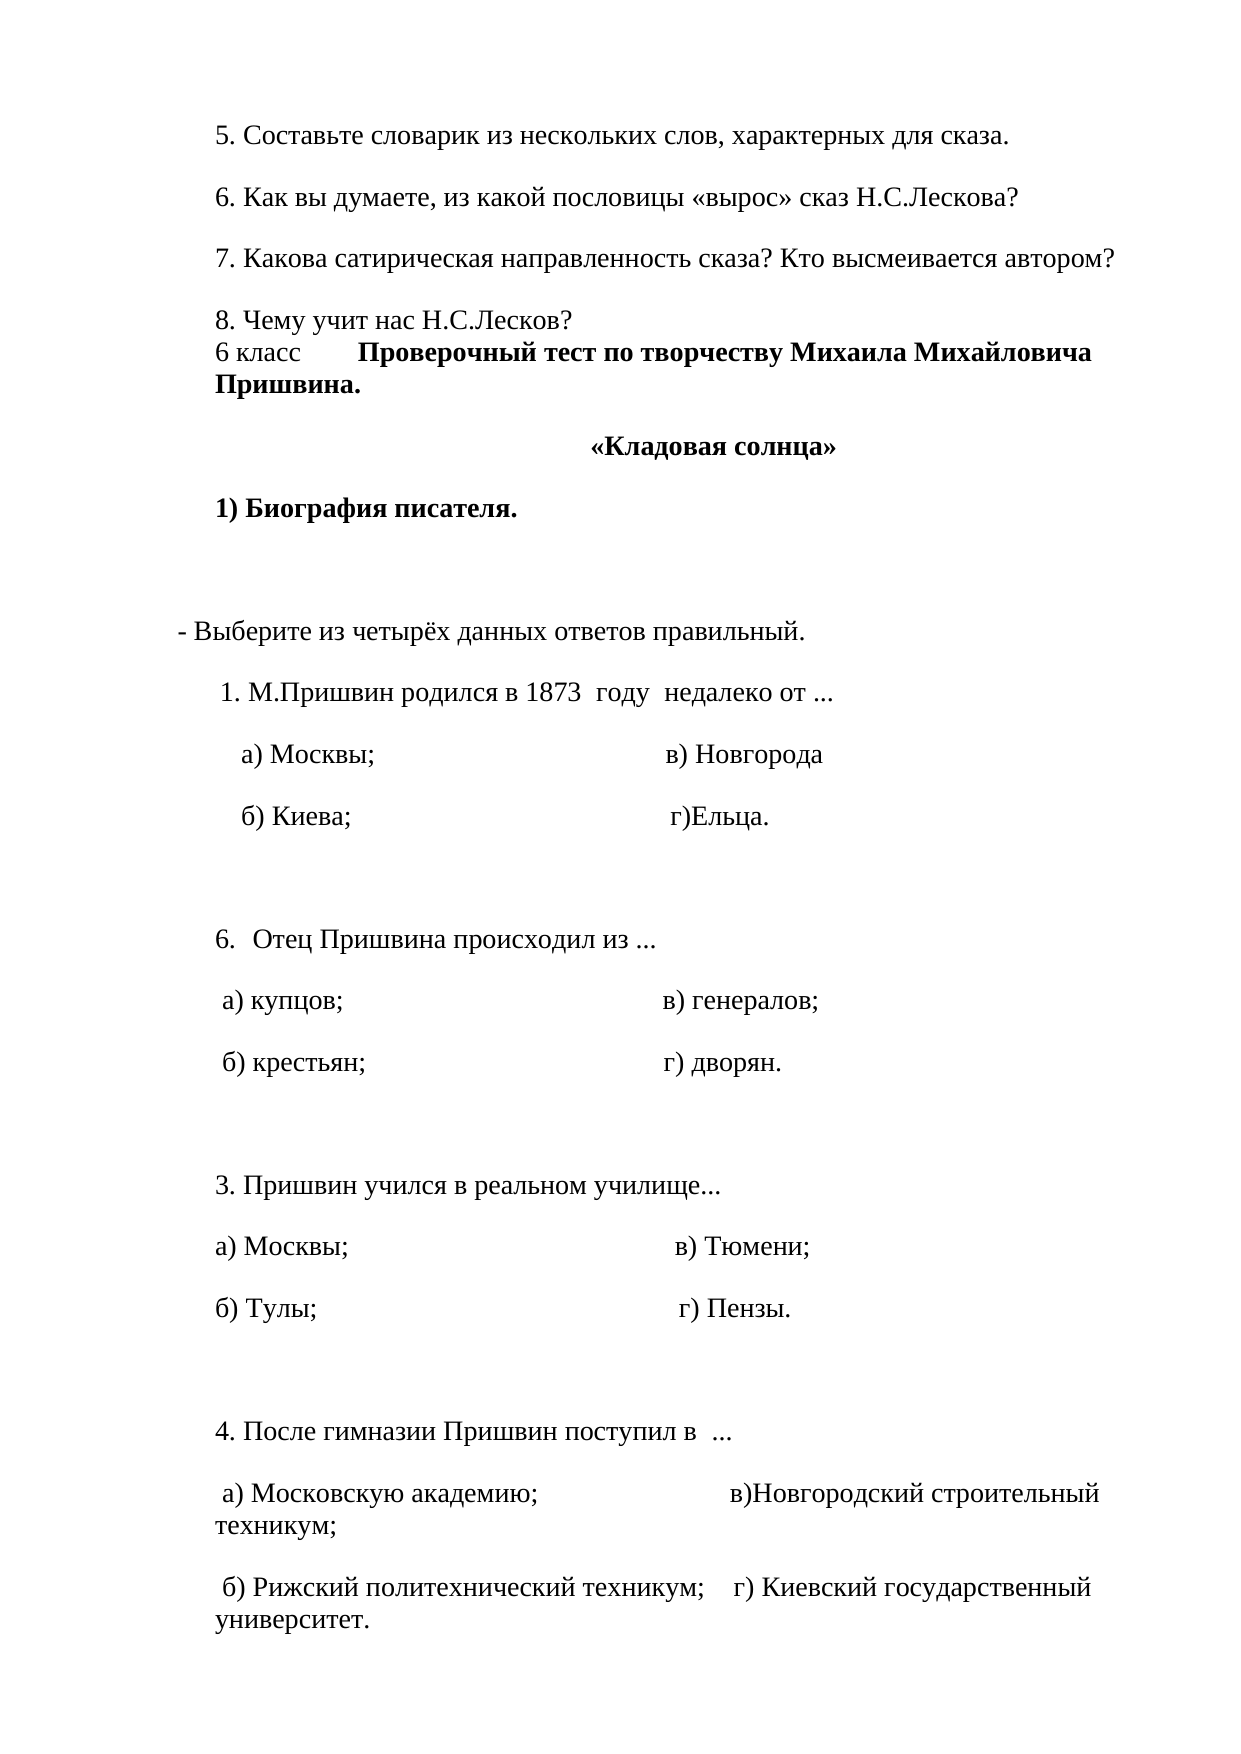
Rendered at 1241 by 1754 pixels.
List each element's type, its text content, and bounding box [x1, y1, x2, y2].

text б) Рижский политехнический техникум; г) Киевский государственный университет. [215, 1570, 1152, 1634]
text а) Москвы; в) Новгорода [177, 737, 1152, 769]
text б) Киева; г)Ельца. [177, 798, 1152, 831]
list Отец Пришвина происходил из ... [215, 922, 1152, 954]
text 7. Какова сатирическая направленность сказа? Кто высмеивается автором? [215, 241, 1152, 274]
text б) Тулы; г) Пензы. [215, 1291, 1152, 1323]
text 8. Чему учит нас Н.С.Лесков? 6 класс Проверочный тест по творчеству Михаила Михайловича Пришвина. [215, 303, 1152, 400]
text 3. Пришвин учился в реальном училище... [215, 1168, 1152, 1200]
text б) крестьян; г) дворян. [215, 1045, 1152, 1077]
text 5. Составьте словарик из нескольких слов, характерных для сказа. [215, 118, 1152, 151]
text 4. После гимназии Пришвин поступил в ... [215, 1414, 1152, 1447]
text «Кладовая солнца» [215, 429, 1152, 462]
text 1. М.Пришвин родился в 1873 году недалеко от ... [177, 675, 1152, 708]
text - Выберите из четырёх данных ответов правильный. [177, 614, 1152, 646]
text а) купцов; в) генералов; [215, 983, 1152, 1016]
text 1) Биография писателя. [215, 491, 1152, 523]
text 6. Как вы думаете, из какой пословицы «вырос» сказ Н.С.Лескова? [215, 180, 1152, 212]
text а) Московскую академию; в)Новгородский строительный техникум; [215, 1476, 1152, 1541]
text а) Москвы; в) Тюмени; [215, 1229, 1152, 1262]
